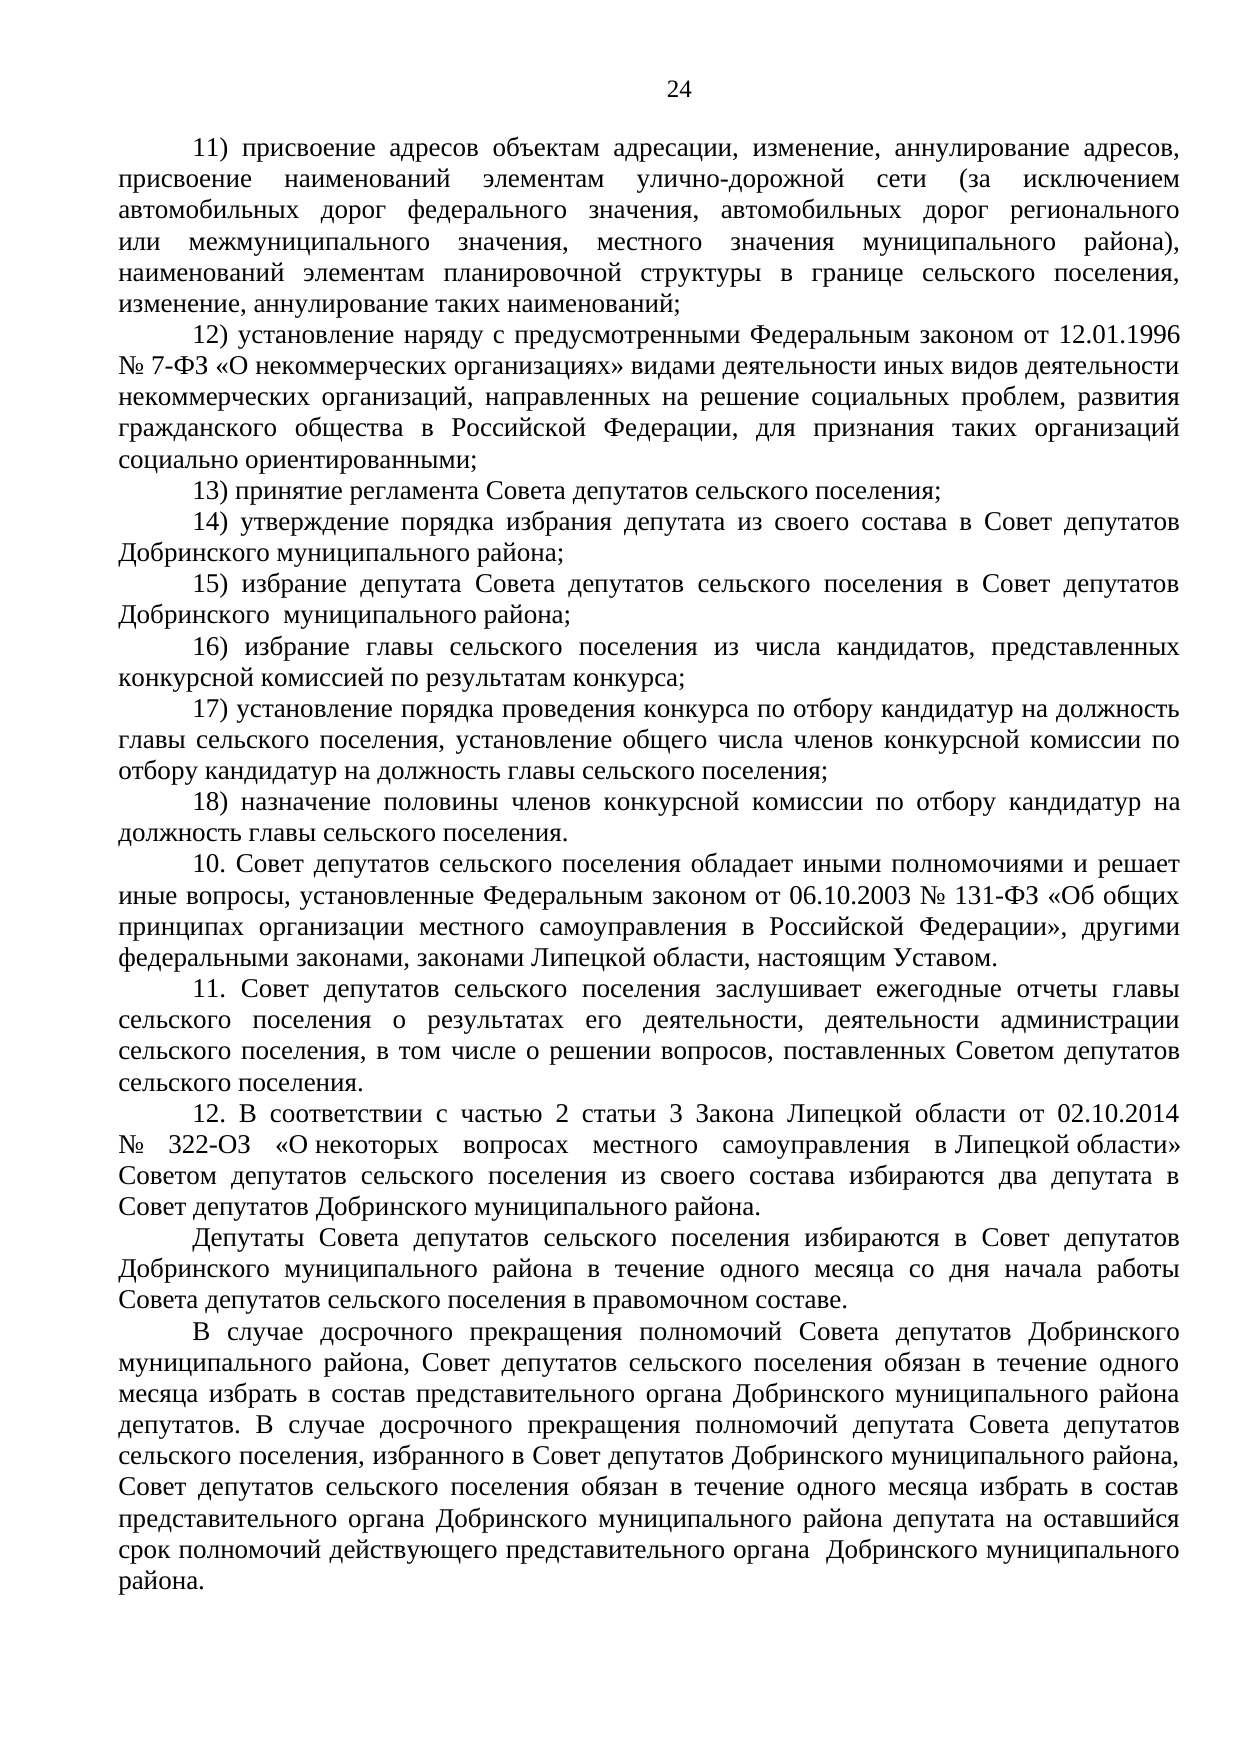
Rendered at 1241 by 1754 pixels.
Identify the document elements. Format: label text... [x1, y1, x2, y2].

text Депутаты Совета депутатов сельского поселения избираются в Совет депутатов Добринского муниципального района в течение одного месяца со дня начала работы Совета депутатов сельского поселения в правомочном составе. [118, 1221, 1181, 1315]
text 11) присвоение адресов объектам адресации, изменение, аннулирование адресов, присвоение наименований элементам улично-дорожной сети (за исключением автомобильных дорог федерального значения, автомобильных дорог регионального или межмуниципального значения, местного значения муниципального района), наименований элементам планировочной структуры в границе сельского поселения, изменение, аннулирование таких наименований; [118, 131, 1181, 318]
text 16) избрание главы сельского поселения из числа кандидатов, представленных конкурсной комиссией по результатам конкурса; [118, 629, 1181, 692]
text 18) назначение половины членов конкурсной комиссии по отбору кандидатур на должность главы сельского поселения. [118, 785, 1181, 848]
text 13) принятие регламента Совета депутатов сельского поселения; [118, 474, 1181, 505]
text 12. В соответствии с частью 2 статьи 3 Закона Липецкой области от 02.10.2014 № 322-ОЗ «О некоторых вопросах местного самоуправления в Липецкой области» Советом депутатов сельского поселения из своего состава избираются два депутата в Совет депутатов Добринского муниципального района. [118, 1097, 1181, 1221]
text 10. Совет депутатов сельского поселения обладает иными полномочиями и решает иные вопросы, установленные Федеральным законом от 06.10.2003 № 131-ФЗ «Об общих принципах организации местного самоуправления в Российской Федерации», другими федеральными законами, законами Липецкой области, настоящим Уставом. [118, 848, 1181, 972]
text 12) установление наряду с предусмотренными Федеральным законом от 12.01.1996 № 7-ФЗ «О некоммерческих организациях» видами деятельности иных видов деятельности некоммерческих организаций, направленных на решение социальных проблем, развития гражданского общества в Российской Федерации, для признания таких организаций социально ориентированными; [118, 318, 1181, 474]
text В случае досрочного прекращения полномочий Совета депутатов Добринского муниципального района, Совет депутатов сельского поселения обязан в течение одного месяца избрать в состав представительного органа Добринского муниципального района депутатов. В случае досрочного прекращения полномочий депутата Совета депутатов сельского поселения, избранного в Совет депутатов Добринского муниципального района, Совет депутатов сельского поселения обязан в течение одного месяца избрать в состав представительного органа Добринского муниципального района депутата на оставшийся срок полномочий действующего представительного органа Добринского муниципального района. [118, 1315, 1181, 1595]
text 11. Совет депутатов сельского поселения заслушивает ежегодные отчеты главы сельского поселения о результатах его деятельности, деятельности администрации сельского поселения, в том числе о решении вопросов, поставленных Советом депутатов сельского поселения. [118, 972, 1181, 1097]
text 14) утверждение порядка избрания депутата из своего состава в Совет депутатов Добринского муниципального района; [118, 505, 1181, 567]
text 17) установление порядка проведения конкурса по отбору кандидатур на должность главы сельского поселения, установление общего числа членов конкурсной комиссии по отбору кандидатур на должность главы сельского поселения; [118, 692, 1181, 785]
text 15) избрание депутата Совета депутатов сельского поселения в Совет депутатов Добринского муниципального района; [118, 567, 1181, 629]
